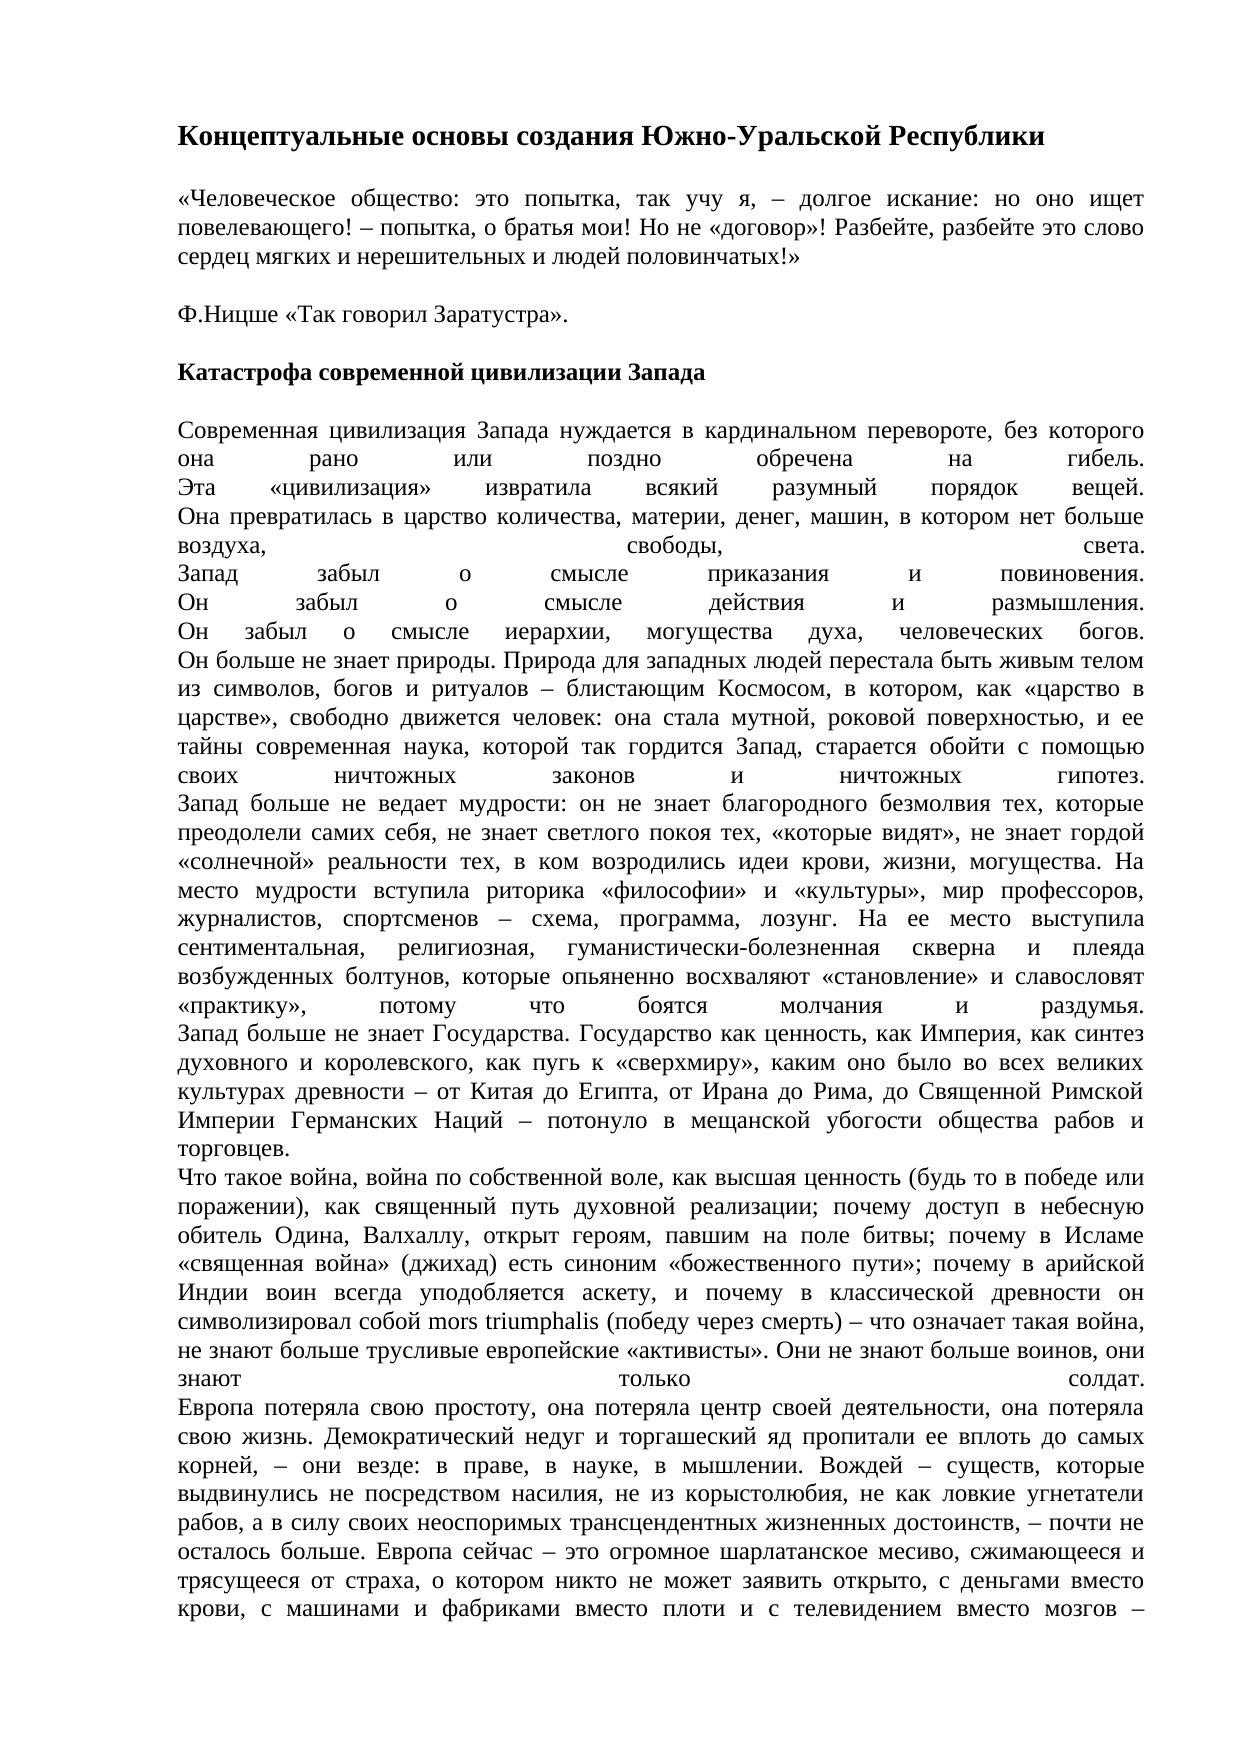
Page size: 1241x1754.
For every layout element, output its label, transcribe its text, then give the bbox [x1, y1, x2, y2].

text Концептуальные основы создания Южно-Уральской Республики [177, 118, 1152, 152]
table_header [174, 180, 1148, 1625]
